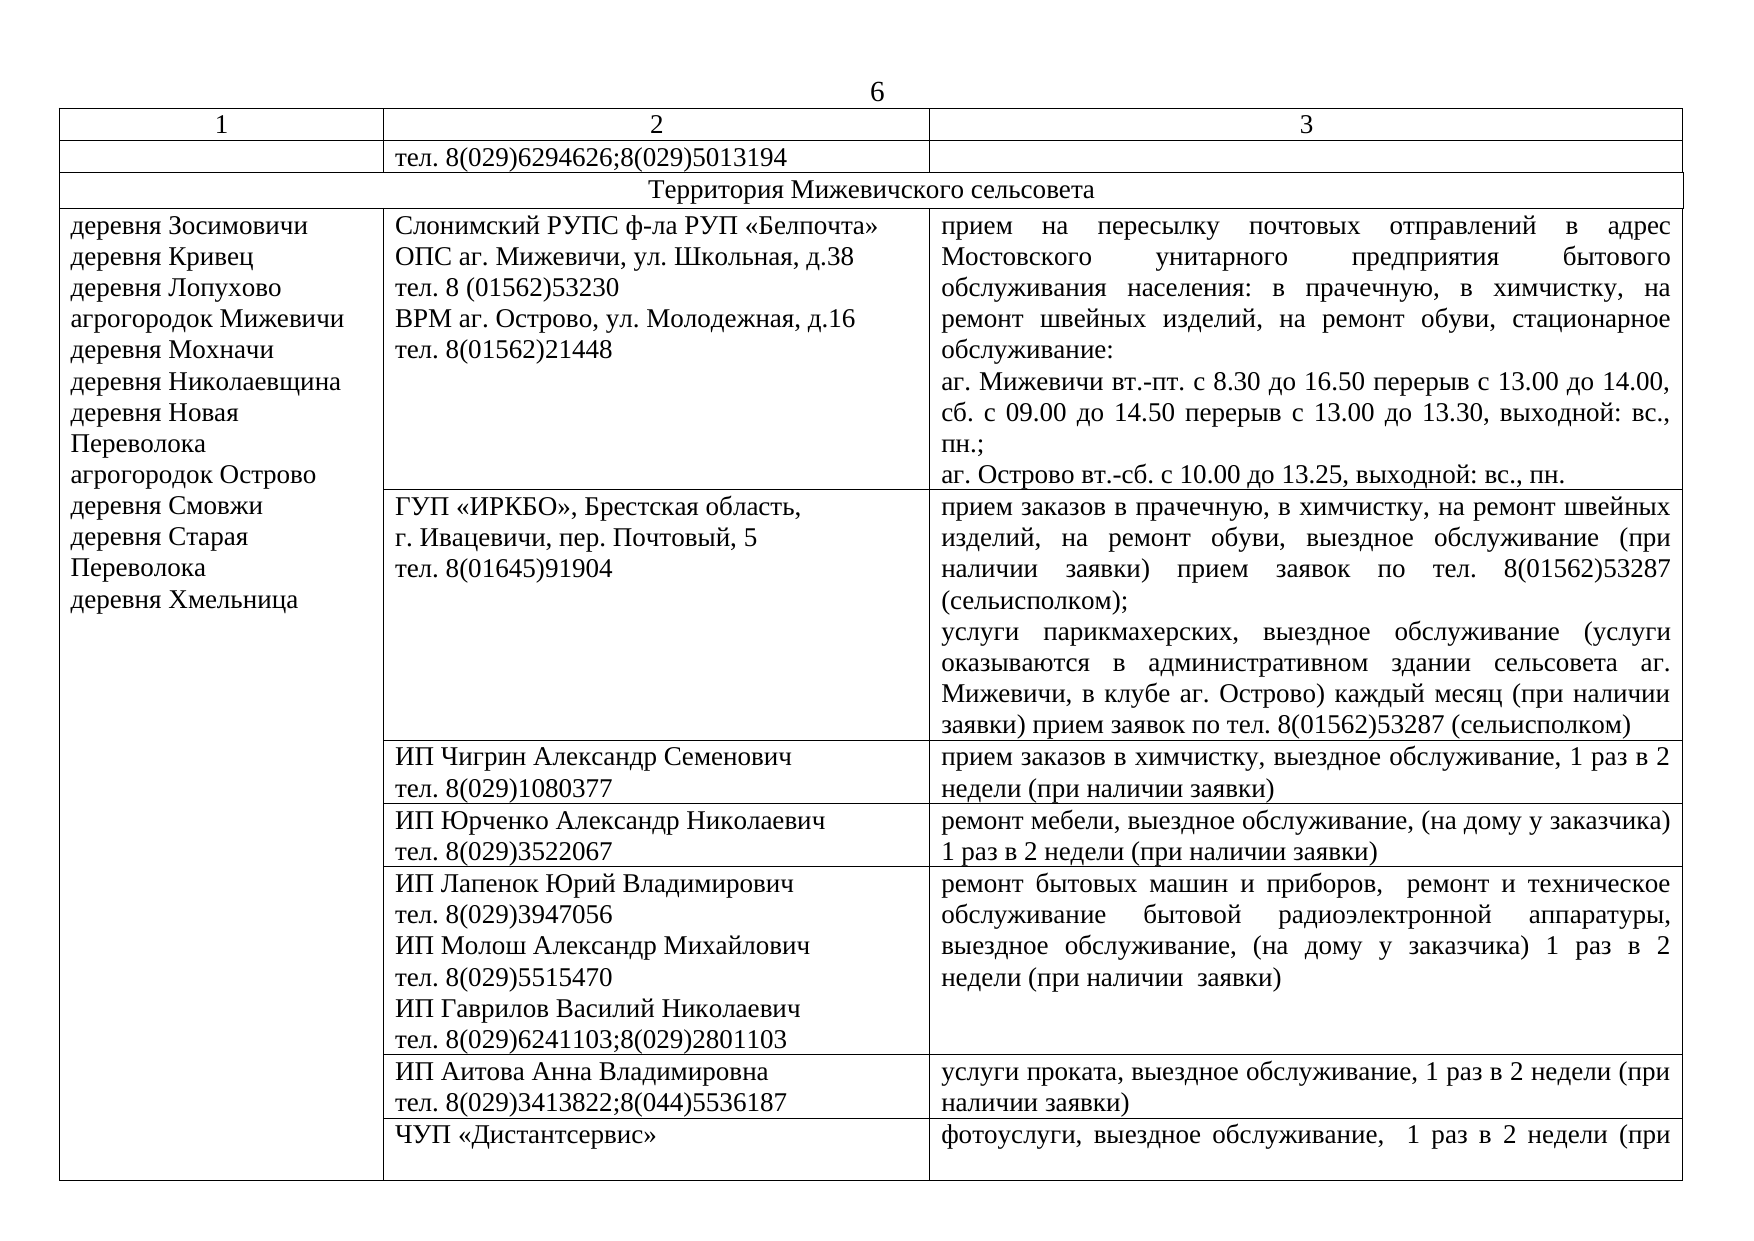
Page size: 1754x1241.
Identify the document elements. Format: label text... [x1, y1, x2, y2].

table_header 3 [930, 109, 1682, 139]
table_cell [930, 1119, 1682, 1180]
table_cell деревня Зосимовичи деревня Кривец деревня Лопухово агрогородок Мижевичи деревня Мохначи деревня Николаевщина деревня Новая Переволока агрогородок Острово деревня Смовжи деревня Старая Переволока деревня Хмельница [60, 209, 383, 1180]
table_cell ремонт бытовых машин и приборов, ремонт и техническое обслуживание бытовой радиоэлектронной аппаратуры, выездное обслуживание, (на дому у заказчика) 1 раз в 2 недели (при наличии заявки) [930, 867, 1682, 1054]
table_cell прием заказов в прачечную, в химчистку, на ремонт швейных изделий, на ремонт обуви, выездное обслуживание (при наличии заявки) прием заявок по тел. 8(01562)53287 (сельисполком); услуги парикмахерских, выездное обслуживание (услуги оказываются в административном здании сельсовета аг. Мижевичи, в клубе аг. Острово) каждый месяц (при наличии заявки) прием заявок по тел. 8(01562)53287 (сельисполком) [930, 490, 1682, 739]
table_cell Территория Мижевичского сельсовета [60, 173, 1683, 208]
table_cell Слонимский РУПС ф-ла РУП «Белпочта» ОПС аг. Мижевичи, ул. Школьная, д.38 тел. 8 (01562)53230 ВРМ аг. Острово, ул. Молодежная, д.16 тел. 8(01562)21448 [384, 209, 929, 489]
table_cell услуги проката, выездное обслуживание, 1 раз в 2 недели (при наличии заявки) [930, 1055, 1682, 1117]
table_header 2 [384, 109, 929, 139]
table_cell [384, 1119, 929, 1180]
table_cell ремонт мебели, выездное обслуживание, (на дому у заказчика) 1 раз в 2 недели (при наличии заявки) [930, 804, 1682, 866]
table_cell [384, 141, 929, 172]
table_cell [930, 141, 1682, 172]
table_cell ИП Аитова Анна Владимировна тел. 8(029)3413822;8(044)5536187 [384, 1055, 929, 1117]
table_cell ИП Юрченко Александр Николаевич тел. 8(029)3522067 [384, 804, 929, 866]
table_cell ГУП «ИРКБО», Брестская область, г. Ивацевичи, пер. Почтовый, 5 тел. 8(01645)91904 [384, 490, 929, 739]
table_header 1 [60, 109, 383, 139]
table_cell прием заказов в химчистку, выездное обслуживание, 1 раз в 2 недели (при наличии заявки) [930, 741, 1682, 803]
table_cell ИП Лапенок Юрий Владимирович тел. 8(029)3947056 ИП Молош Александр Михайлович тел. 8(029)5515470 ИП Гаврилов Василий Николаевич тел. 8(029)6241103;8(029)2801103 [384, 867, 929, 1054]
table_cell прием на пересылку почтовых отправлений в адрес Мостовского унитарного предприятия бытового обслуживания населения: в прачечную, в химчистку, на ремонт швейных изделий, на ремонт обуви, стационарное обслуживание: аг. Мижевичи вт.-пт. с 8.30 до 16.50 перерыв с 13.00 до 14.00, сб. с 09.00 до 14.50 перерыв с 13.00 до 13.30, выходной: вс., пн.; аг. Острово вт.-сб. с 10.00 до 13.25, выходной: вс., пн. [930, 209, 1682, 489]
table_cell ИП Чигрин Александр Семенович тел. 8(029)1080377 [384, 741, 929, 803]
